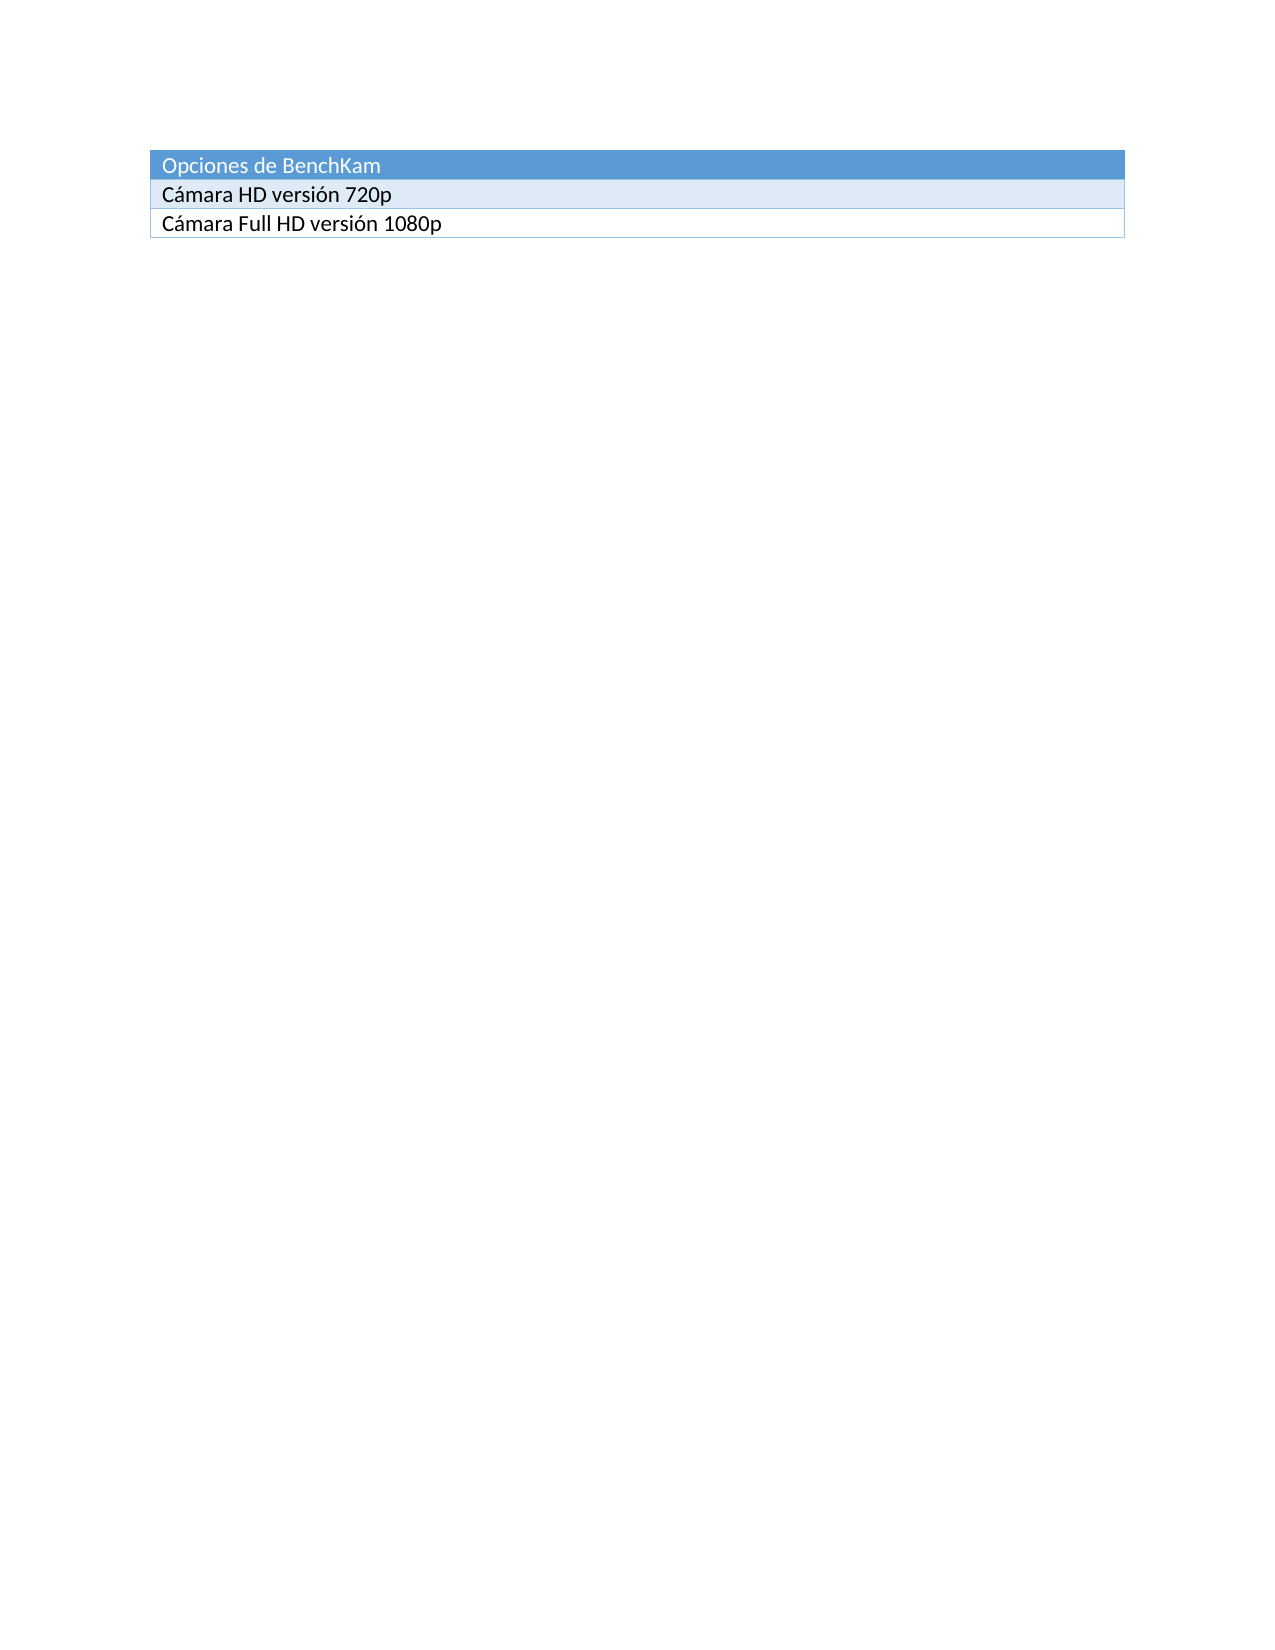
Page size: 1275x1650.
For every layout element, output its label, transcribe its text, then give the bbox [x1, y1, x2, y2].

table_header Opciones de BenchKam [151, 151, 1124, 179]
table_cell Cámara Full HD versión 1080p [151, 209, 1124, 237]
table_cell Cámara HD versión 720p [151, 180, 1124, 208]
